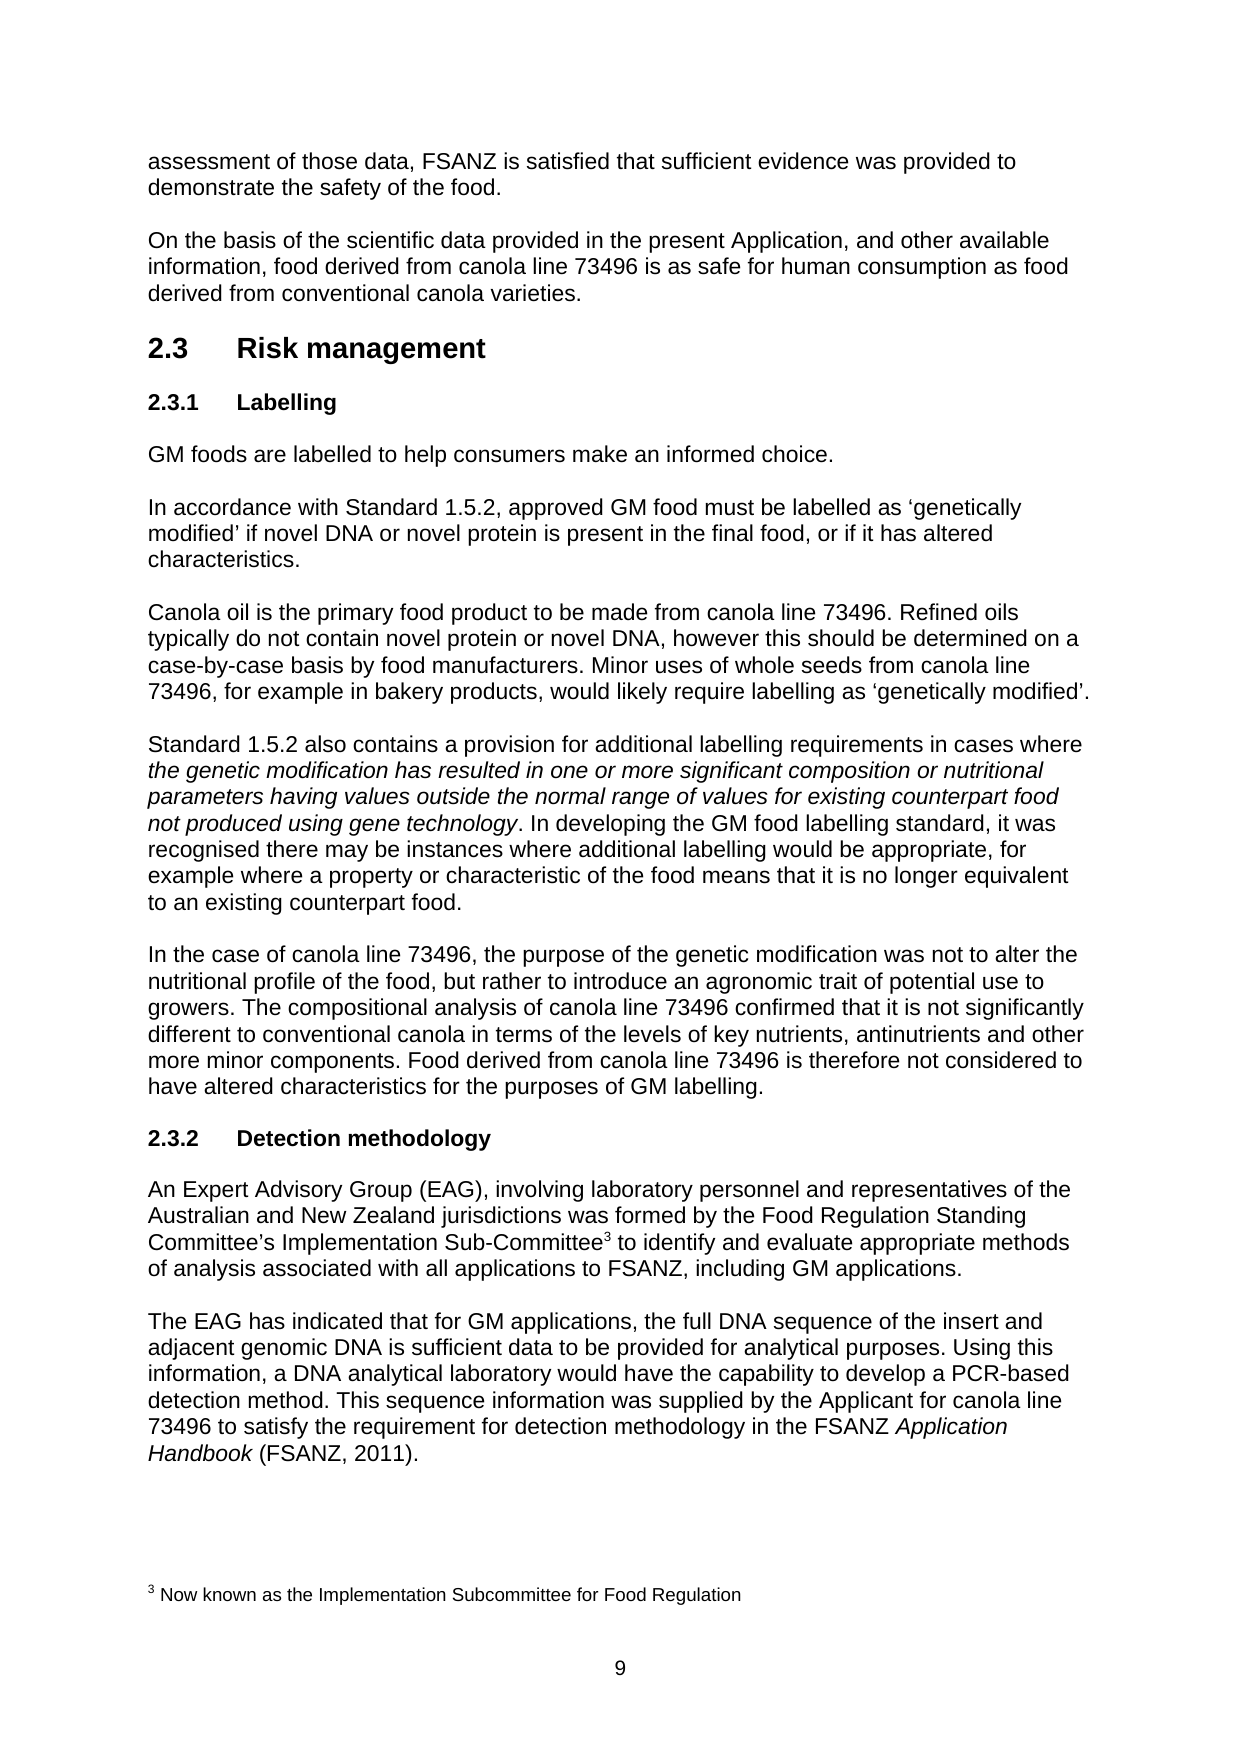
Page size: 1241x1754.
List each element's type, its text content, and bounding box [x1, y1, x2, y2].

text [148, 148, 1092, 200]
text GM foods are labelled to help consumers make an informed choice. [148, 441, 1092, 467]
text Canola oil is the primary food product to be made from canola line 73496. Refined oils typically do not contain novel protein or novel DNA, however this should be determined on a case-by-case basis by food manufacturers. Minor uses of whole seeds from canola line 73496, for example in bakery products, would likely require labelling as ‘genetically modified’. [148, 599, 1092, 704]
subtitle 2.3.2 Detection methodology [148, 1124, 1092, 1151]
list In accordance with Standard 1.5.2, approved GM food must be labelled as ‘genetically modified’ if novel DNA or novel protein is present in the final food, or if it has altered characteristics. [148, 493, 1092, 572]
text The EAG has indicated that for GM applications, the full DNA sequence of the insert and adjacent genomic DNA is sufficient data to be provided for analytical purposes. Using this information, a DNA analytical laboratory would have the capability to develop a PCR-based detection method. This sequence information was supplied by the Applicant for canola line 73496 to satisfy the requirement for detection methodology in the FSANZ Application Handbook (FSANZ, 2011). [148, 1308, 1092, 1466]
subtitle 2.3 Risk management [148, 331, 1092, 364]
text On the basis of the scientific data provided in the present Application, and other available information, food derived from canola line 73496 is as safe for human consumption as food derived from conventional canola varieties. [148, 227, 1092, 306]
text An Expert Advisory Group (EAG), involving laboratory personnel and representatives of the Australian and New Zealand jurisdictions was formed by the Food Regulation Standing Committee’s Implementation Sub-Committee to identify and evaluate appropriate methods of analysis associated with all applications to FSANZ, including GM applications. [148, 1176, 1092, 1281]
subtitle 2.3.1 Labelling [148, 389, 1092, 416]
text In the case of canola line 73496, the purpose of the genetic modification was not to alter the nutritional profile of the food, but rather to introduce an agronomic trait of potential use to growers. The compositional analysis of canola line 73496 confirmed that it is not significantly different to conventional canola in terms of the levels of key nutrients, antinutrients and other more minor components. Food derived from canola line 73496 is therefore not considered to have altered characteristics for the purposes of GM labelling. [148, 941, 1092, 1099]
text Standard 1.5.2 also contains a provision for additional labelling requirements in cases where the genetic modification has resulted in one or more significant composition or nutritional parameters having values outside the normal range of values for existing counterpart food not produced using gene technology. In developing the GM food labelling standard, it was recognised there may be instances where additional labelling would be appropriate, for example where a property or characteristic of the food means that it is no longer equivalent to an existing counterpart food. [148, 731, 1092, 915]
